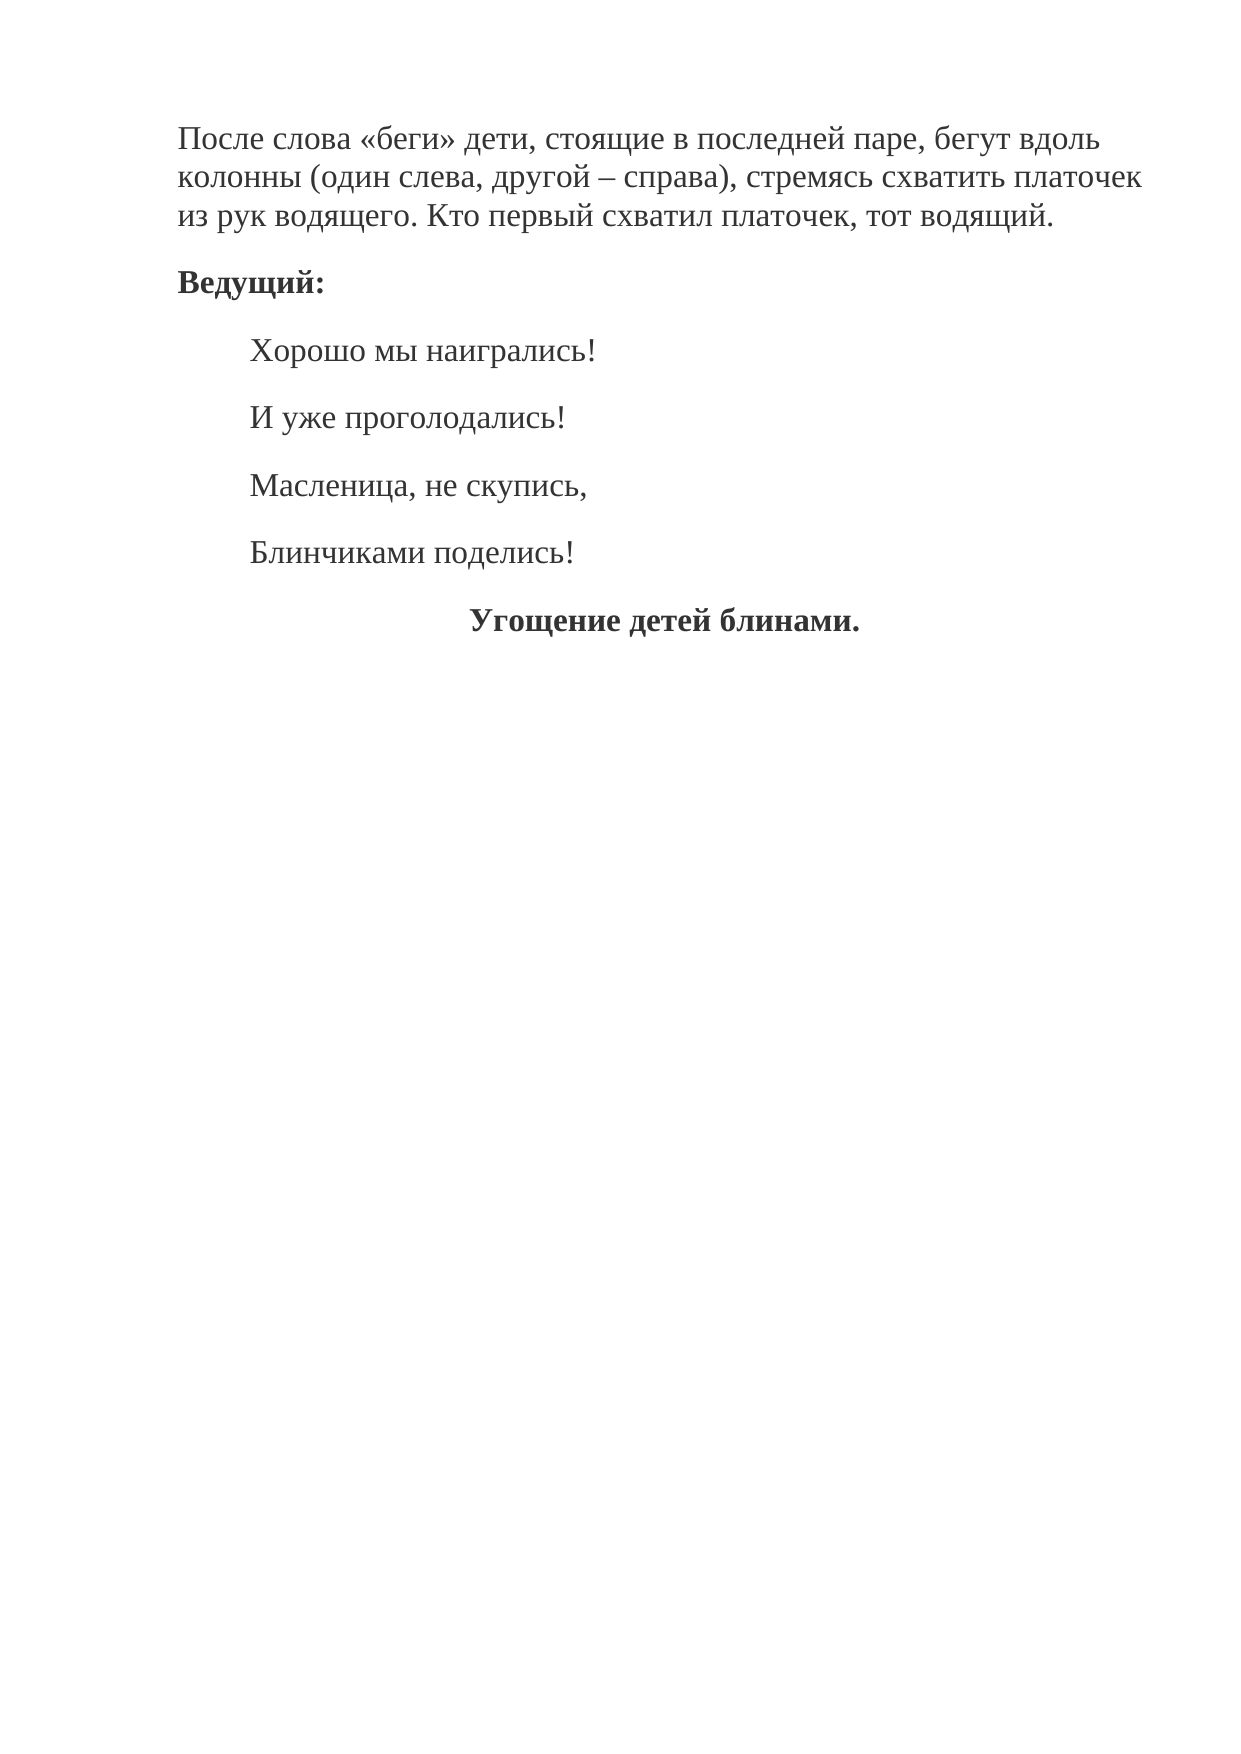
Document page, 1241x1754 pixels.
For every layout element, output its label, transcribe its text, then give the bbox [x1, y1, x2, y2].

text Угощение детей блинами. [177, 600, 1152, 638]
text Хорошо мы наигрались! [249, 330, 1152, 368]
text И уже проголодались! [249, 397, 1152, 436]
text Ведущий: [177, 262, 1152, 301]
text Блинчиками поделись! [249, 532, 1152, 571]
text Масленица, не скупись, [249, 465, 1152, 503]
text После слова «беги» дети, стоящие в последней паре, бегут вдоль колонны (один слева, другой – справа), стремясь схватить платочек из рук водящего. Кто первый схватил платочек, тот водящий. [177, 118, 1152, 233]
